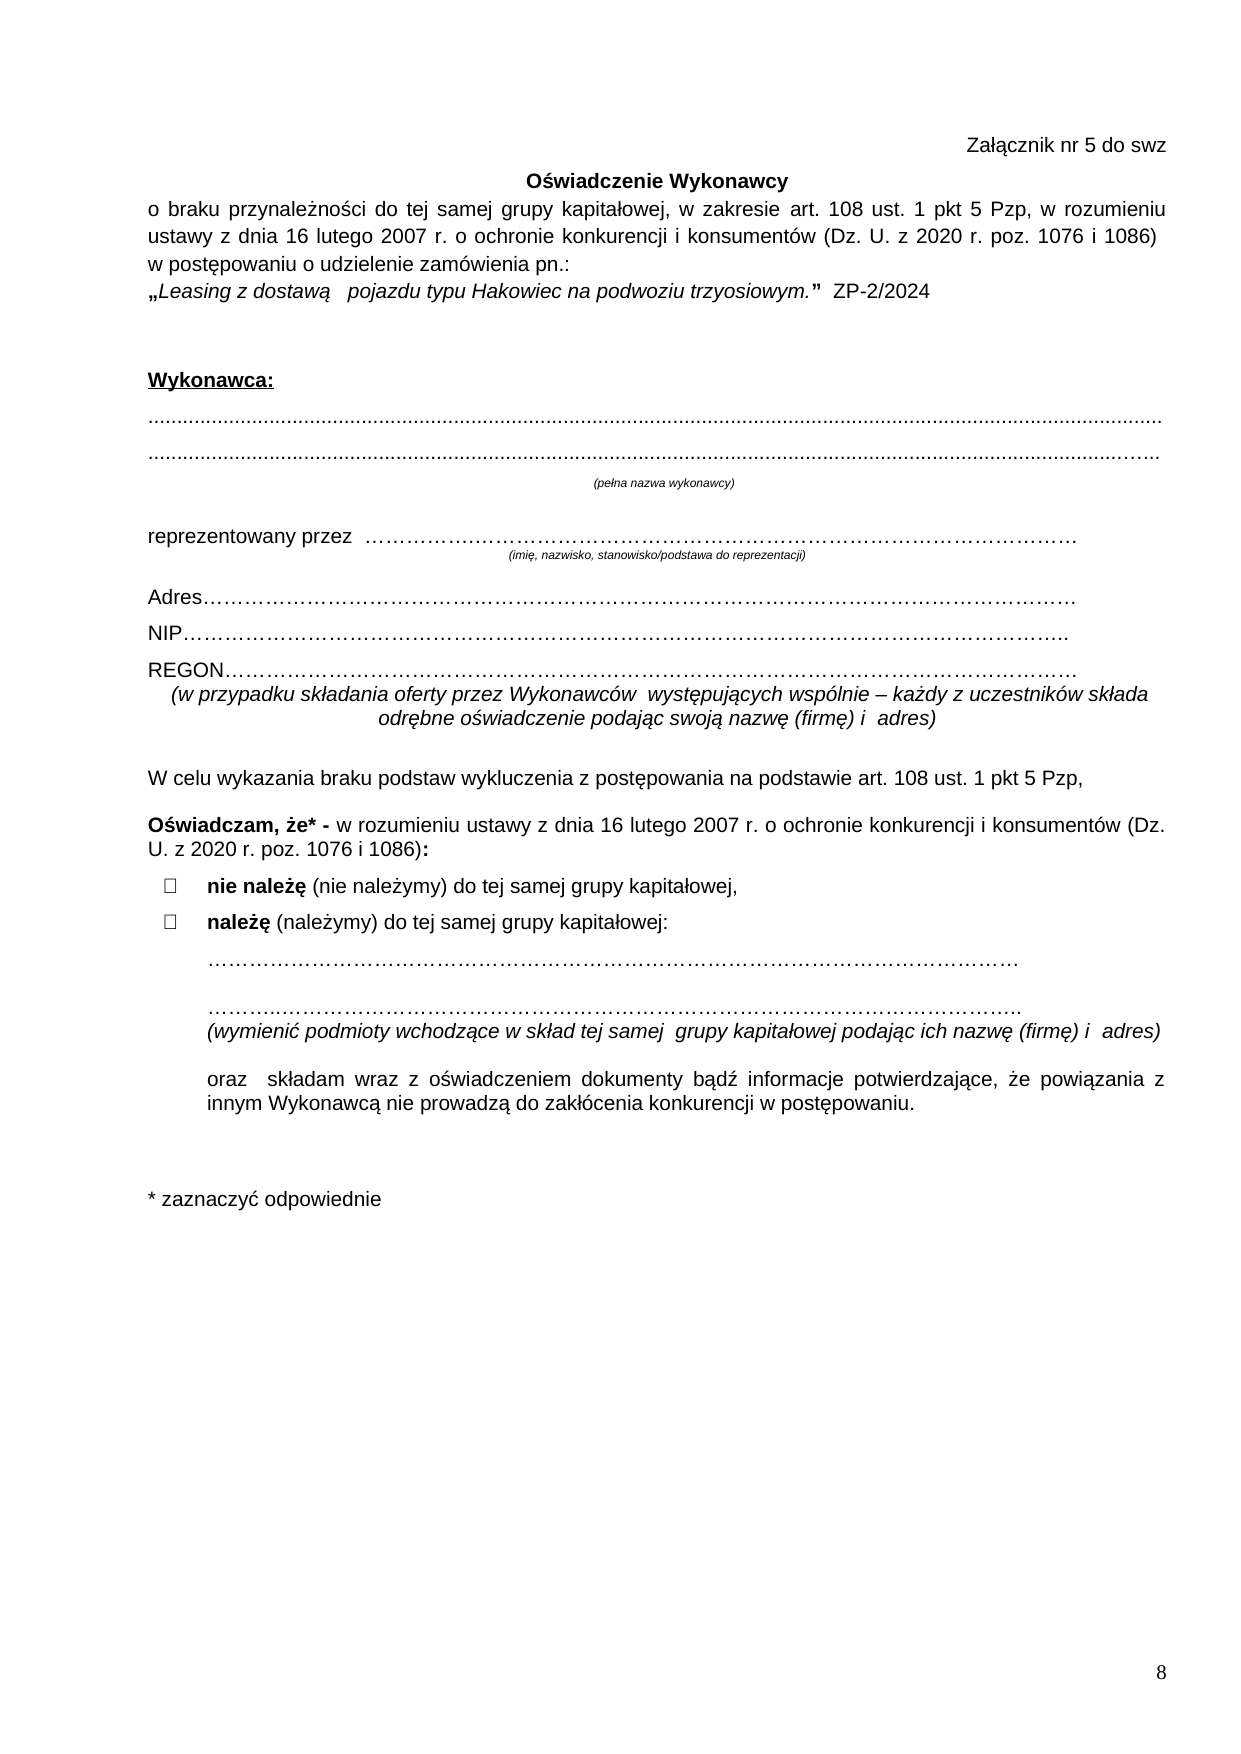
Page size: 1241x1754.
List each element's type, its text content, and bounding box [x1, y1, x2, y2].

text  nie należę (nie należymy) do tej samej grupy kapitałowej, [162, 874, 1167, 898]
text „Leasing z dostawą pojazdu typu Hakowiec na podwoziu trzyosiowym.” ZP-2/2024 [148, 279, 1167, 303]
text ……………………………………………………………………………………………………… [207, 947, 1167, 971]
text o braku przynależności do tej samej grupy kapitałowej, w zakresie art. 108 ust. 1 pkt 5 Pzp, w rozumieniu ustawy z dnia 16 lutego 2007 r. o ochronie konkurencji i konsumentów (Dz. U. z 2020 r. poz. 1076 i 1086) w postępowaniu o udzielenie zamówienia pn.: [148, 197, 1167, 276]
text oraz składam wraz z oświadczeniem dokumenty bądź informacje potwierdzające, że powiązania z innym Wykonawcą nie prowadzą do zakłócenia konkurencji w postępowaniu. [207, 1067, 1167, 1115]
text Załącznik nr 5 do swz [148, 133, 1167, 157]
text  należę (należymy) do tej samej grupy kapitałowej: [162, 910, 1167, 934]
text Wykonawca: [148, 367, 1167, 391]
text Oświadczam, że* - w rozumieniu ustawy z dnia 16 lutego 2007 r. o ochronie konkurencji i konsumentów (Dz. U. z 2020 r. poz. 1076 i 1086): [148, 813, 1167, 861]
text * zaznaczyć odpowiednie [148, 1187, 1167, 1211]
text NIP……………………………………………………………………………………………………………….. [148, 621, 1167, 645]
text .........................................................................................................................................................................................................................................................................................................................................................…... (pełna nazwa wykonawcy) [148, 404, 1167, 500]
text ………..…………………………………………………………………………………………….. [207, 995, 1167, 1019]
text (imię, nazwisko, stanowisko/podstawa do reprezentacji) [148, 548, 1167, 572]
text REGON…………………………………………………………………………………………………………… [148, 657, 1167, 681]
text (w przypadku składania oferty przez Wykonawców występujących wspólnie – każdy z uczestników składa odrębne oświadczenie podając swoją nazwę (firmę) i adres) [148, 681, 1167, 729]
text reprezentowany przez …………….…………………………………………………………………………… [148, 524, 1167, 548]
text (wymienić podmioty wchodzące w skład tej samej grupy kapitałowej podając ich nazwę (firmę) i adres) [207, 1019, 1167, 1043]
text Oświadczenie Wykonawcy [148, 169, 1167, 193]
text Adres……………………………………………………………………………………………………………… [148, 584, 1167, 608]
text W celu wykazania braku podstaw wykluczenia z postępowania na podstawie art. 108 ust. 1 pkt 5 Pzp, [148, 765, 1167, 789]
